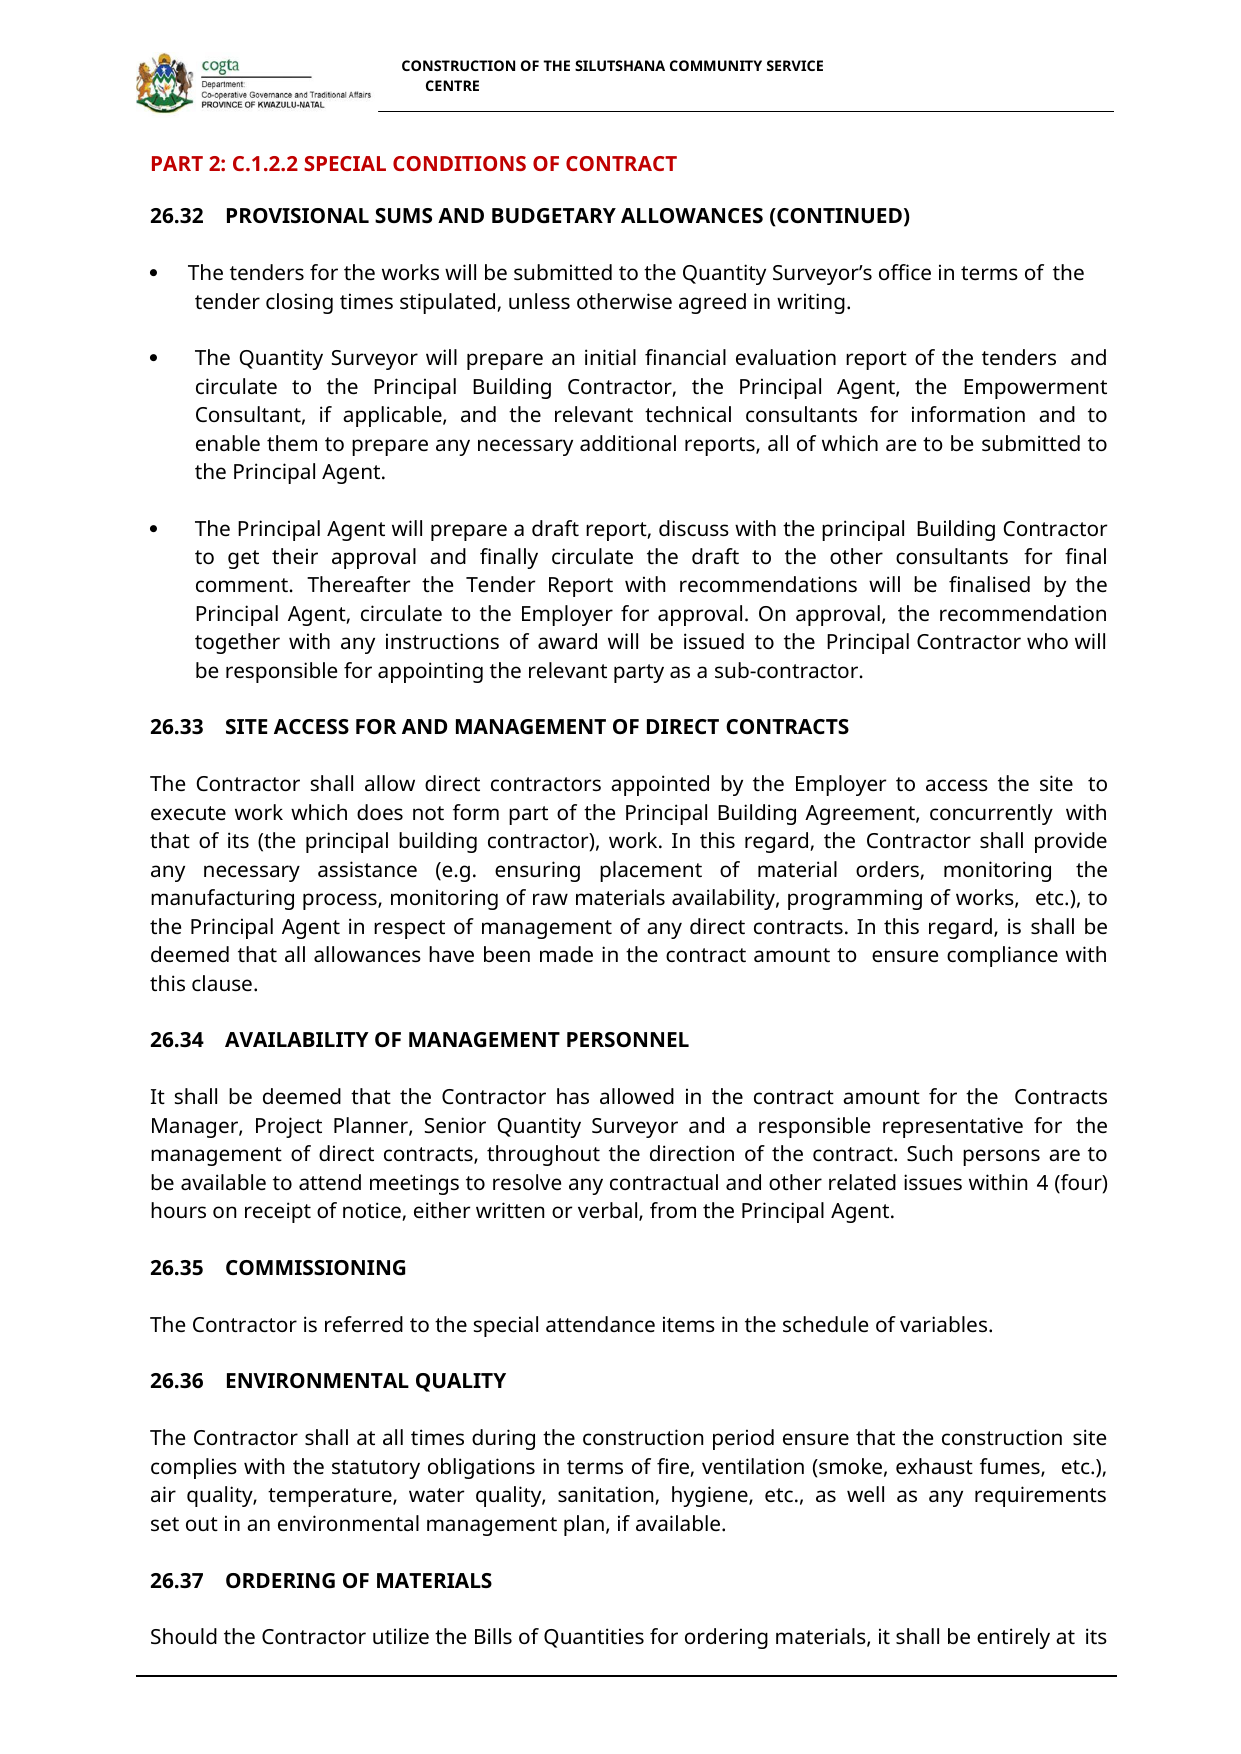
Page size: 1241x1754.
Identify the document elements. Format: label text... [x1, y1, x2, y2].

subtitle ORDERING OF MATERIALS [150, 1566, 1130, 1594]
text The Contractor shall at all times during the construction period ensure that the construction site complies with the statutory obligations in terms of fire, ventilation (smoke, exhaust fumes, etc.), air quality, temperature, water quality, sanitation, hygiene, etc., as well as any requirements set out in an environmental management plan, if available. [150, 1423, 1107, 1537]
list The Principal Agent will prepare a draft report, discuss with the principal Building Contractor to get their approval and finally circulate the draft to the other consultants for final comment. Thereafter the Tender Report with recommendations will be finalised by the Principal Agent, circulate to the Employer for approval. On approval, the recommendation together with any instructions of award will be issued to the Principal Contractor who will be responsible for appointing the relevant party as a sub-contractor. [150, 514, 1108, 684]
subtitle COMMISSIONING [150, 1253, 1130, 1282]
subtitle AVAILABILITY OF MANAGEMENT PERSONNEL [150, 1025, 1130, 1054]
text It shall be deemed that the Contractor has allowed in the contract amount for the Contracts Manager, Project Planner, Senior Quantity Surveyor and a responsible representative for the management of direct contracts, throughout the direction of the contract. Such persons are to be available to attend meetings to resolve any contractual and other related issues within 4 (four) hours on receipt of notice, either written or verbal, from the Principal Agent. [150, 1082, 1108, 1224]
text The Contractor shall allow direct contractors appointed by the Employer to access the site to execute work which does not form part of the Principal Building Agreement, concurrently with that of its (the principal building contractor), work. In this regard, the Contractor shall provide any necessary assistance (e.g. ensuring placement of material orders, monitoring the manufacturing process, monitoring of raw materials availability, programming of works, etc.), to the Principal Agent in respect of management of any direct contracts. In this regard, is shall be deemed that all allowances have been made in the contract amount to ensure compliance with this clause. [150, 769, 1108, 997]
subtitle ENVIRONMENTAL QUALITY [150, 1366, 1130, 1395]
text The Contractor is referred to the special attendance items in the schedule of variables. [150, 1310, 1130, 1338]
list The tenders for the works will be submitted to the Quantity Surveyor’s office in terms of the tender closing times stipulated, unless otherwise agreed in writing. [150, 258, 1107, 315]
subtitle SITE ACCESS FOR AND MANAGEMENT OF DIRECT CONTRACTS [150, 712, 1130, 741]
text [150, 1622, 1107, 1651]
picture [136, 52, 379, 118]
subtitle PROVISIONAL SUMS AND BUDGETARY ALLOWANCES (CONTINUED) [150, 201, 1130, 230]
list The Quantity Surveyor will prepare an initial financial evaluation report of the tenders and circulate to the Principal Building Contractor, the Principal Agent, the Empowerment Consultant, if applicable, and the relevant technical consultants for information and to enable them to prepare any necessary additional reports, all of which are to be submitted to the Principal Agent. [150, 343, 1108, 486]
